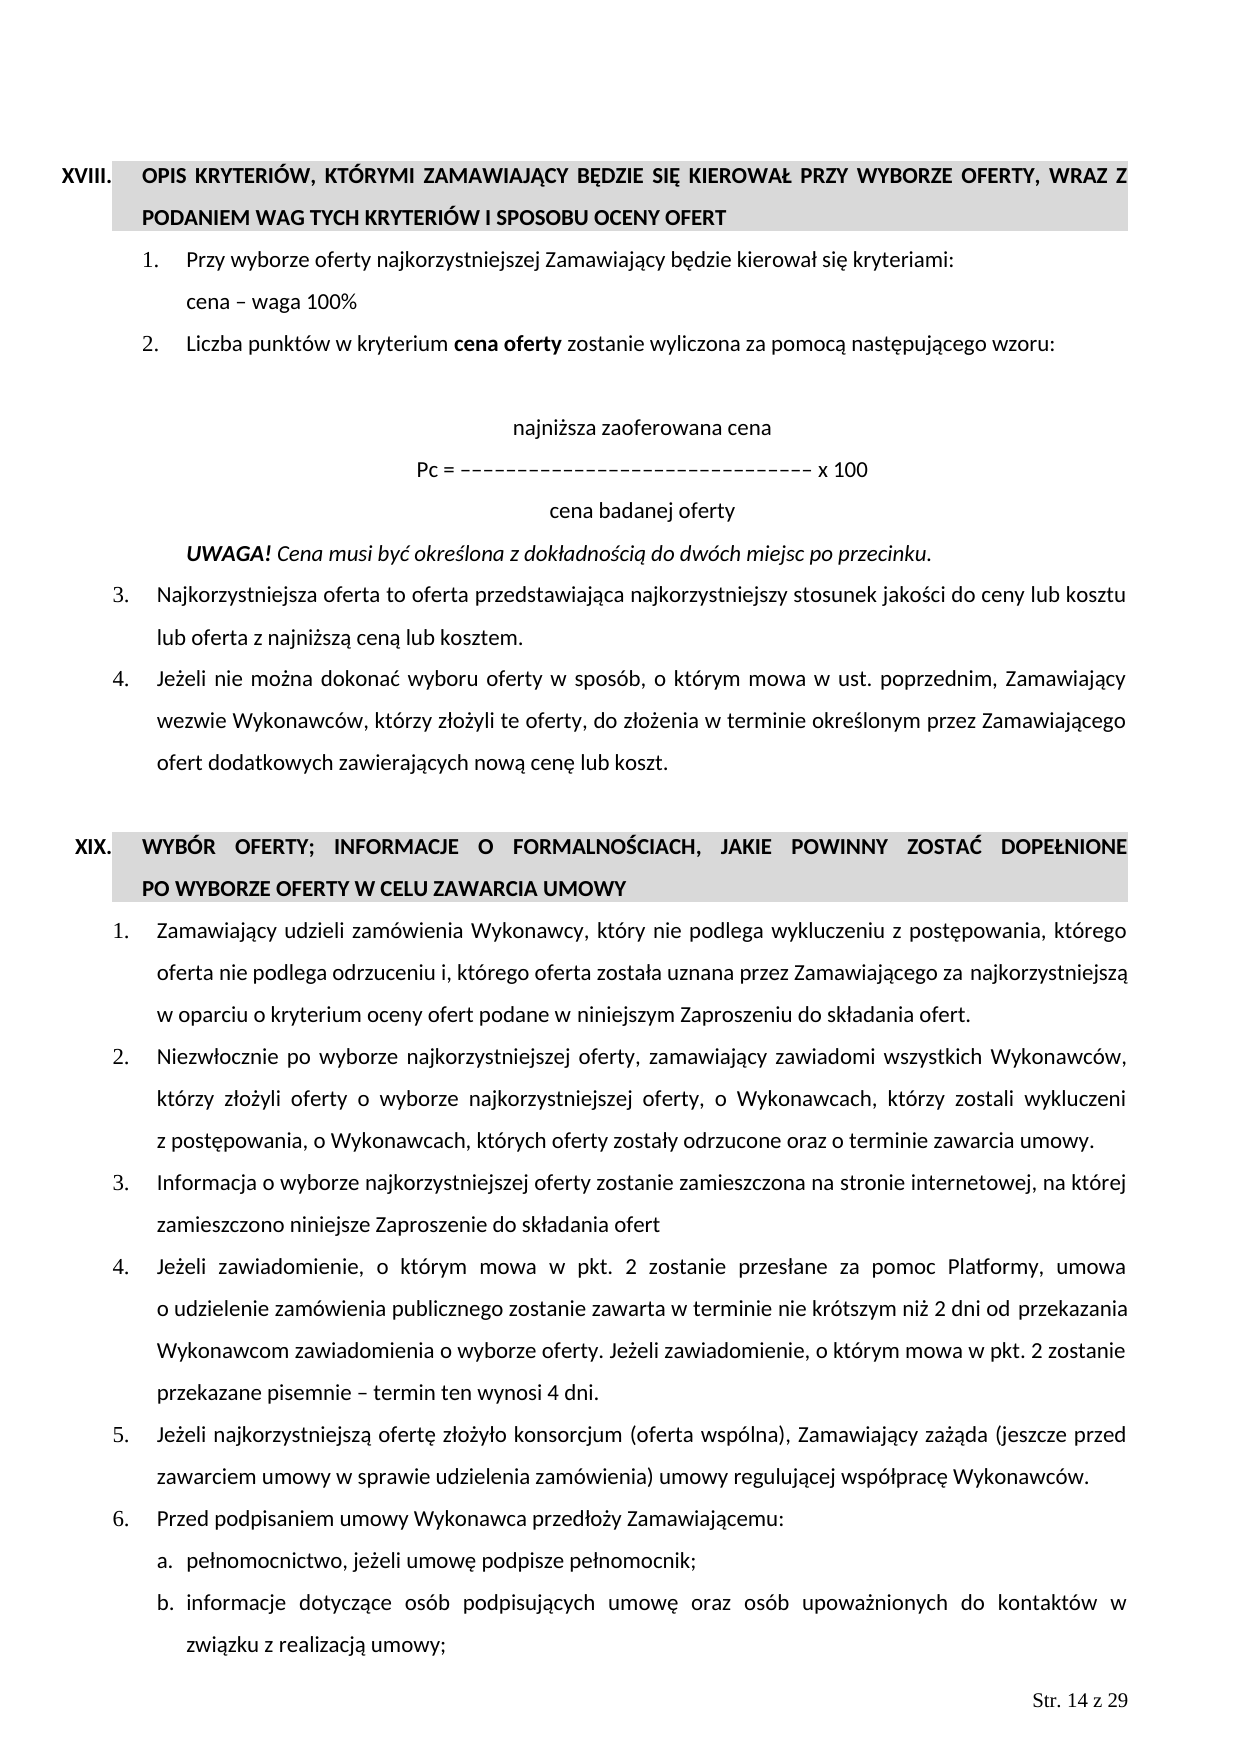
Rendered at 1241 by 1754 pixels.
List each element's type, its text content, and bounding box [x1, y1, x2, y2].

list OPIS KRYTERIÓW, KTÓRYMI ZAMAWIAJĄCY BĘDZIE SIĘ KIEROWAŁ PRZY WYBORZE OFERTY, WRAZ Z PODANIEM WAG TYCH KRYTERIÓW I SPOSOBU OCENY OFERT [112, 161, 1128, 231]
text UWAGA! Cena musi być określona z dokładnością do dwóch miejsc po przecinku. [186, 539, 1128, 567]
list Zamawiający udzieli zamówienia Wykonawcy, który nie podlega wykluczeniu z postępowania, którego oferta nie podlega odrzuceniu i, którego oferta została uznana przez Zamawiającego za najkorzystniejszą w oparciu o kryterium oceny ofert podane w niniejszym Zaproszeniu do składania ofert. [112, 916, 1128, 1028]
list Niezwłocznie po wyborze najkorzystniejszej oferty, zamawiający zawiadomi wszystkich Wykonawców, którzy złożyli oferty o wyborze najkorzystniejszej oferty, o Wykonawcach, którzy zostali wykluczeni z postępowania, o Wykonawcach, których oferty zostały odrzucone oraz o terminie zawarcia umowy. [112, 1042, 1128, 1154]
list Jeżeli najkorzystniejszą ofertę złożyło konsorcjum (oferta wspólna), Zamawiający zażąda (jeszcze przed zawarciem umowy w sprawie udzielenia zamówienia) umowy regulującej współpracę Wykonawców. [112, 1420, 1128, 1490]
list Jeżeli nie można dokonać wyboru oferty w sposób, o którym mowa w ust. poprzednim, Zamawiający wezwie Wykonawców, którzy złożyli te oferty, do złożenia w terminie określonym przez Zamawiającego ofert dodatkowych zawierających nową cenę lub koszt. [112, 664, 1128, 777]
text cena badanej oferty [157, 497, 1128, 525]
list informacje dotyczące osób podpisujących umowę oraz osób upoważnionych do kontaktów w związku z realizacją umowy; [157, 1588, 1128, 1658]
text cena – waga 100% [186, 287, 1128, 315]
list WYBÓR OFERTY; INFORMACJE O FORMALNOŚCIACH, JAKIE POWINNY ZOSTAĆ DOPEŁNIONE PO WYBORZE OFERTY W CELU ZAWARCIA UMOWY [112, 832, 1128, 902]
list Najkorzystniejsza oferta to oferta przedstawiająca najkorzystniejszy stosunek jakości do ceny lub kosztu lub oferta z najniższą ceną lub kosztem. [112, 581, 1128, 651]
text Pc = ––––––––––––––––––––––––––––––– x 100 [157, 455, 1128, 483]
list Informacja o wyborze najkorzystniejszej oferty zostanie zamieszczona na stronie internetowej, na której zamieszczono niniejsze Zaproszenie do składania ofert [112, 1168, 1128, 1238]
list pełnomocnictwo, jeżeli umowę podpisze pełnomocnik; [157, 1546, 1128, 1574]
list Liczba punktów w kryterium cena oferty zostanie wyliczona za pomocą następującego wzoru: [142, 329, 1128, 357]
list Jeżeli zawiadomienie, o którym mowa w pkt. 2 zostanie przesłane za pomoc Platformy, umowa o udzielenie zamówienia publicznego zostanie zawarta w terminie nie krótszym niż 2 dni od przekazania Wykonawcom zawiadomienia o wyborze oferty. Jeżeli zawiadomienie, o którym mowa w pkt. 2 zostanie przekazane pisemnie – termin ten wynosi 4 dni. [112, 1252, 1128, 1406]
list Przy wyborze oferty najkorzystniejszej Zamawiający będzie kierował się kryteriami: [142, 245, 1128, 273]
text najniższa zaoferowana cena [157, 413, 1128, 441]
list Przed podpisaniem umowy Wykonawca przedłoży Zamawiającemu: [112, 1504, 1128, 1532]
